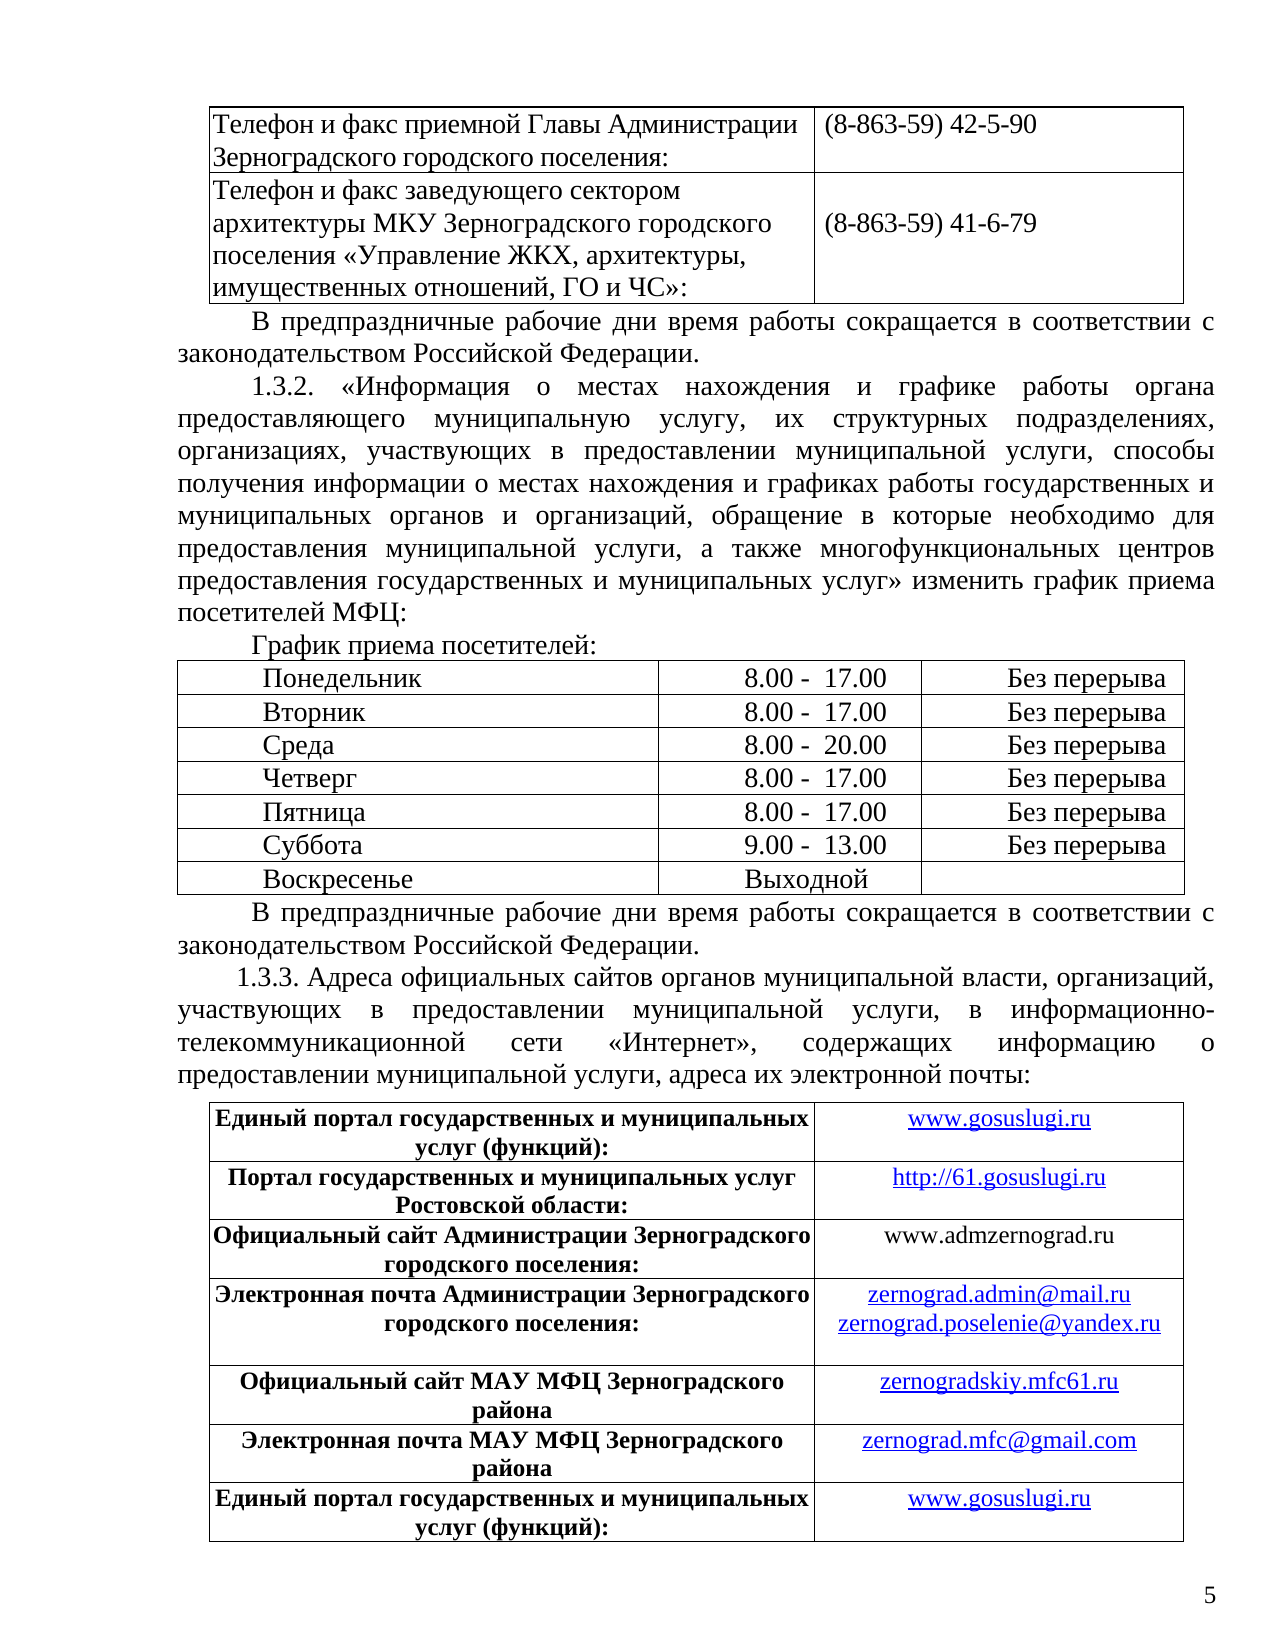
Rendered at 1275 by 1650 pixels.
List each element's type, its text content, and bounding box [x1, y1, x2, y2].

table_cell zernogradskiy.mfc61.ru [815, 1366, 1183, 1424]
text В предпраздничные рабочие дни время работы сокращается в соответствии с законодательством Российской Федерации. [177, 895, 1216, 960]
text В предпраздничные рабочие дни время работы сокращается в соответствии с законодательством Российской Федерации. [177, 304, 1216, 369]
table_cell Электронная почта Администрации Зерноградского городского поселения: [210, 1279, 814, 1365]
table_cell Портал государственных и муниципальных услуг Ростовской области: [210, 1162, 814, 1219]
table_cell Без перерыва [922, 829, 1184, 861]
table_cell 8.00 - 17.00 [659, 695, 921, 727]
table_cell zernograd.mfc@gmail.com [815, 1425, 1183, 1482]
table_cell www.admzernograd.ru [815, 1220, 1183, 1278]
table_cell Электронная почта МАУ МФЦ Зерноградского района [210, 1425, 814, 1482]
table_header 8.00 - 17.00 [659, 661, 921, 694]
table_header Единый портал государственных и муниципальных услуг (функций): [210, 1103, 814, 1161]
table_cell Без перерыва [922, 695, 1184, 727]
table_header (8-863-59) 42-5-90 [815, 108, 1183, 172]
table_cell Суббота [178, 829, 658, 861]
table_header Понедельник [178, 661, 658, 694]
table_cell zernograd.admin@mail.ru zernograd.poselenie@yandex.ru [815, 1279, 1183, 1365]
table_cell [922, 862, 1184, 894]
table_cell www.gosuslugi.ru [815, 1483, 1183, 1541]
table_header www.gosuslugi.ru [815, 1103, 1183, 1161]
table_cell Вторник [178, 695, 658, 727]
table_cell http://61.gosuslugi.ru [815, 1162, 1183, 1219]
table_cell Пятница [178, 795, 658, 827]
table_cell Без перерыва [922, 795, 1184, 827]
table_cell Выходной [659, 862, 921, 894]
table_cell Четверг [178, 762, 658, 794]
text График приема посетителей: [177, 628, 1216, 660]
table_cell Единый портал государственных и муниципальных услуг (функций): [210, 1483, 814, 1541]
table_cell Без перерыва [922, 762, 1184, 794]
table_header Без перерыва [922, 661, 1184, 694]
table_cell Воскресенье [178, 862, 658, 894]
table_cell Официальный сайт МАУ МФЦ Зерноградского района [210, 1366, 814, 1424]
table_cell 8.00 - 17.00 [659, 795, 921, 827]
table_cell 9.00 - 13.00 [659, 829, 921, 861]
table_cell 8.00 - 20.00 [659, 728, 921, 761]
table_header Телефон и факс приемной Главы Администрации Зерноградского городского поселения: [210, 108, 814, 172]
table_cell Официальный сайт Администрации Зерноградского городского поселения: [210, 1220, 814, 1278]
table_cell Среда [178, 728, 658, 761]
text 1.3.3. Адреса официальных сайтов органов муниципальной власти, организаций, участвующих в предоставлении муниципальной услуги, в информационно-телекоммуникационной сети «Интернет», содержащих информацию о предоставлении муниципальной услуги, адреса их электронной почты: [177, 960, 1216, 1090]
table_cell (8-863-59) 41-6-79 [815, 173, 1183, 303]
text 1.3.2. «Информация о местах нахождения и графике работы органа предоставляющего муниципальную услугу, их структурных подразделениях, организациях, участвующих в предоставлении муниципальной услуги, способы получения информации о местах нахождения и графиках работы государственных и муниципальных органов и организаций, обращение в которые необходимо для предоставления муниципальной услуги, а также многофункциональных центров предоставления государственных и муниципальных услуг» изменить график приема посетителей МФЦ: [177, 369, 1216, 628]
table_cell 8.00 - 17.00 [659, 762, 921, 794]
table_cell Телефон и факс заведующего сектором архитектуры МКУ Зерноградского городского поселения «Управление ЖКХ, архитектуры, имущественных отношений, ГО и ЧС»: [210, 173, 814, 303]
table_cell Без перерыва [922, 728, 1184, 761]
